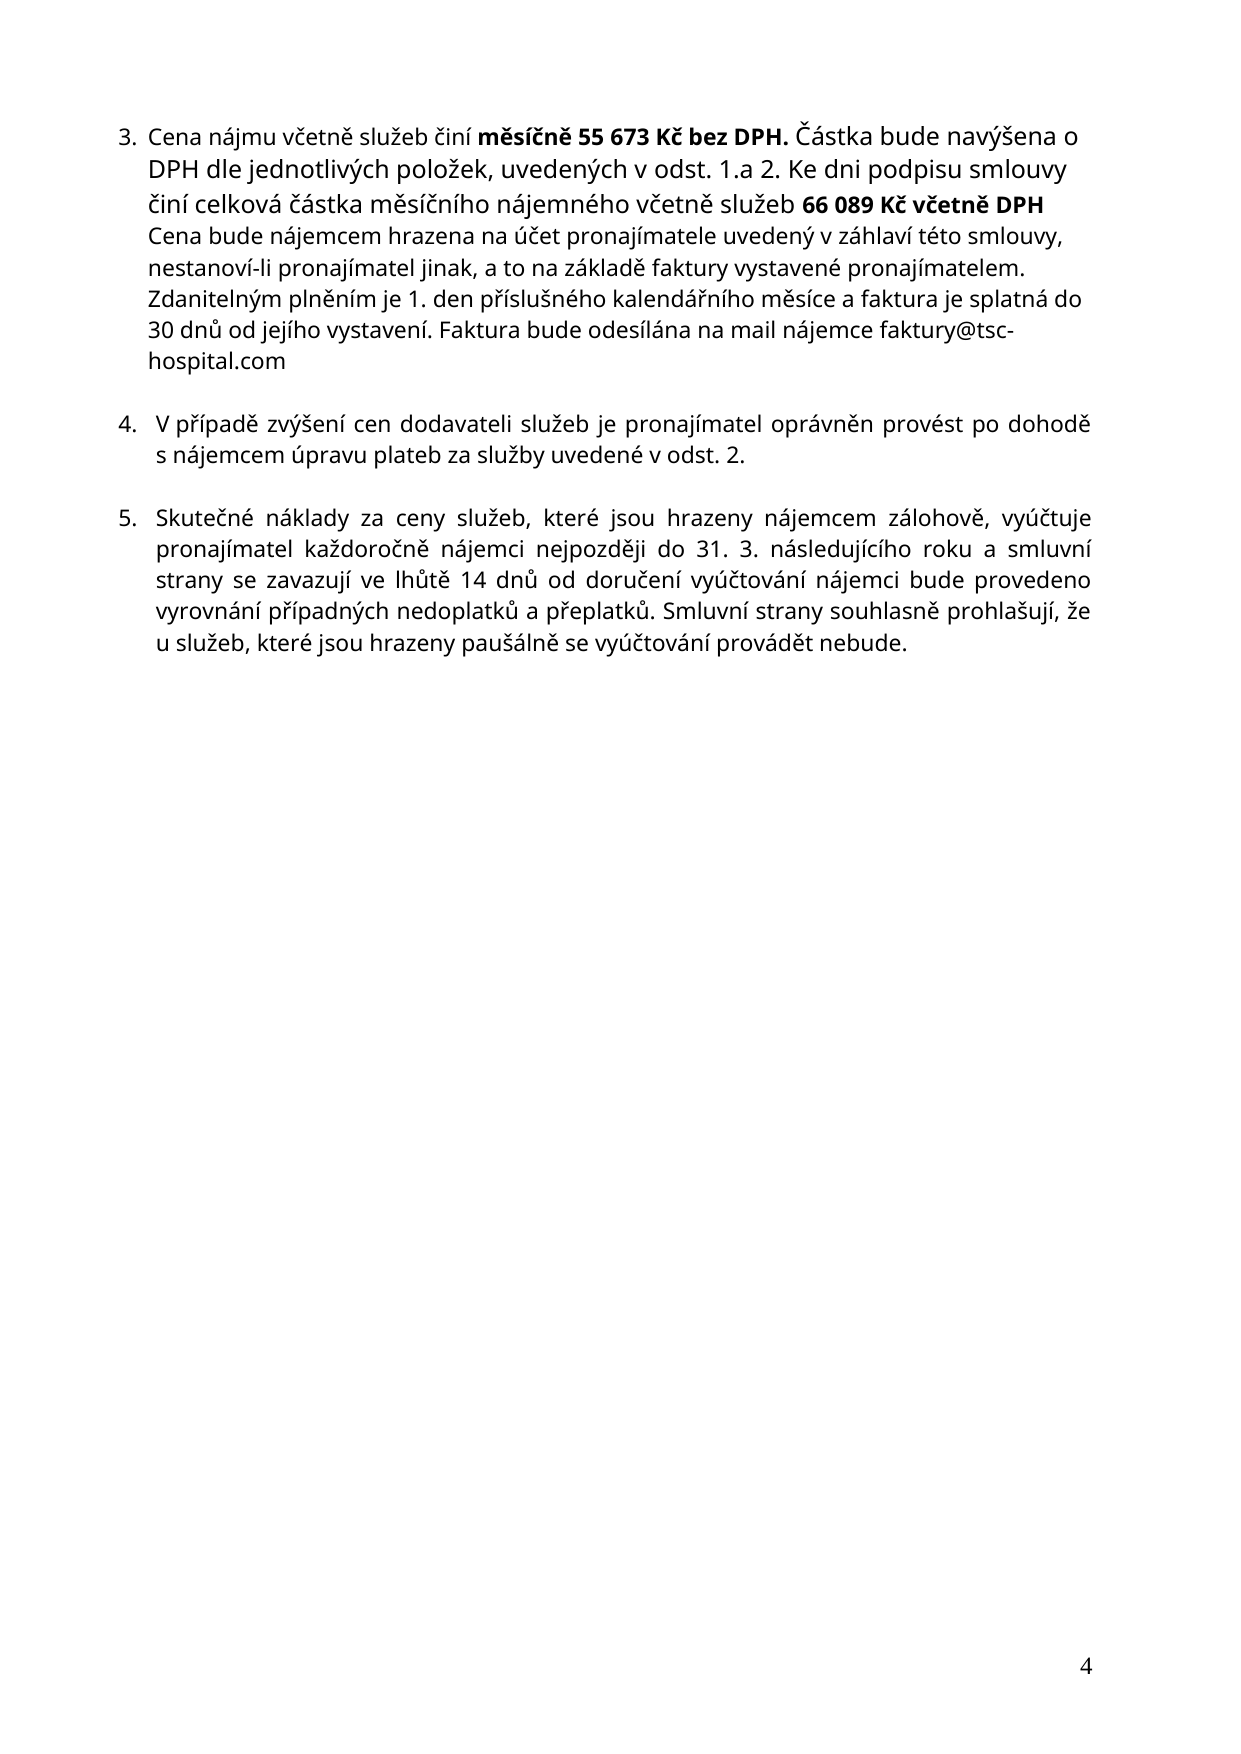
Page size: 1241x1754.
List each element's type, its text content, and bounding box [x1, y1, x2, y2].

text 3. Cena nájmu včetně služeb činí měsíčně 55 673 Kč bez DPH. Částka bude navýšena o DPH dle jednotlivých položek, uvedených v odst. 1.a 2. Ke dni podpisu smlouvy činí celková částka měsíčního nájemného včetně služeb 66 089 Kč včetně DPH Cena bude nájemcem hrazena na účet pronajímatele uvedený v záhlaví této smlouvy, nestanoví-li pronajímatel jinak, a to na základě faktury vystavené pronajímatelem. Zdanitelným plněním je 1. den příslušného kalendářního měsíce a faktura je splatná do 30 dnů od jejího vystavení. Faktura bude odesílána na mail nájemce faktury@tsc-hospital.com [118, 118, 1092, 377]
text 4. V případě zvýšení cen dodavateli služeb je pronajímatel oprávněn provést po dohodě s nájemcem úpravu plateb za služby uvedené v odst. 2. [118, 408, 1092, 470]
text 5. Skutečné náklady za ceny služeb, které jsou hrazeny nájemcem zálohově, vyúčtuje pronajímatel každoročně nájemci nejpozději do 31. 3. následujícího roku a smluvní strany se zavazují ve lhůtě 14 dnů od doručení vyúčtování nájemci bude provedeno vyrovnání případných nedoplatků a přeplatků. Smluvní strany souhlasně prohlašují, že u služeb, které jsou hrazeny paušálně se vyúčtování provádět nebude. [118, 502, 1092, 658]
